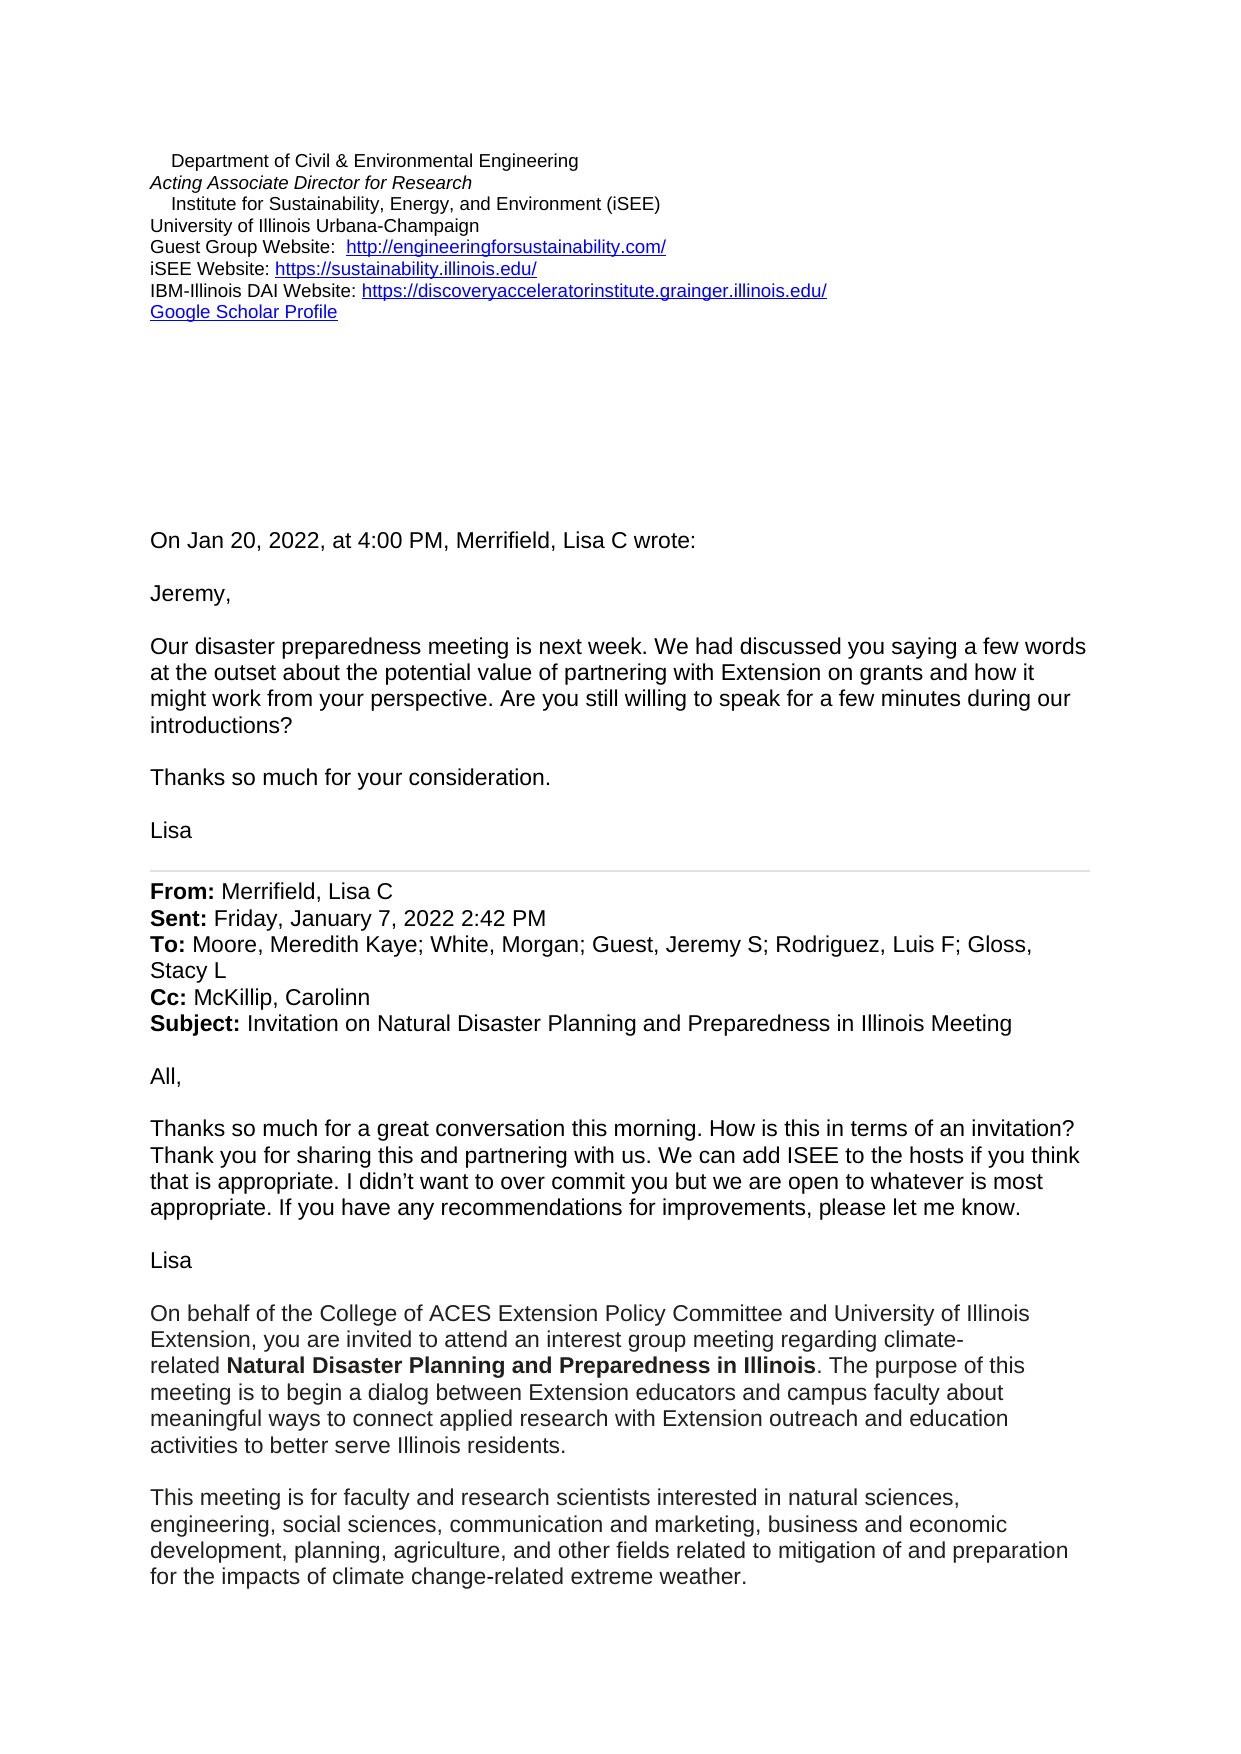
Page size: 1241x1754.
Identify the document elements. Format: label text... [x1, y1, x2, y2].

text Lisa [150, 1247, 1090, 1273]
text University of Illinois Urbana-Champaign Guest Group Website: http://engineeringforsustainability.com/ iSEE Website: https://sustainability.illinois.edu/ [150, 215, 1090, 279]
text Institute for Sustainability, Energy, and Environment (iSEE) [150, 193, 1090, 215]
text Google Scholar Profile [150, 301, 1090, 322]
text From: Merrifield, Lisa C Sent: Friday, January 7, 2022 2:42 PM To: Moore, Meredith Kaye; White, Morgan; Guest, Jeremy S; Rodriguez, Luis F; Gloss, Stacy L Cc: McKillip, Carolinn Subject: Invitation on Natural Disaster Planning and Preparedness in Illinois Meeting [150, 872, 1090, 1036]
text Our disaster preparedness meeting is next week. We had discussed you saying a few words at the outset about the potential value of partnering with Extension on grants and how it might work from your perspective. Are you still willing to speak for a few minutes during our introductions? [150, 633, 1090, 738]
text Jeremy, [150, 580, 1090, 606]
text Department of Civil & Environmental Engineering [150, 150, 1090, 172]
text On behalf of the College of ACES Extension Policy Committee and University of Illinois Extension, you are invited to attend an interest group meeting regarding climate-related Natural Disaster Planning and Preparedness in Illinois. The purpose of this meeting is to begin a dialog between Extension educators and campus faculty about meaningful ways to connect applied research with Extension outreach and education activities to better serve Illinois residents. [150, 1300, 1090, 1458]
text Lisa [150, 817, 1090, 843]
text Acting Associate Director for Research [150, 172, 1090, 193]
text All, [150, 1063, 1090, 1089]
text Thanks so much for a great conversation this morning. How is this in terms of an invitation? Thank you for sharing this and partnering with us. We can add ISEE to the hosts if you think that is appropriate. I didn’t want to over commit you but we are open to whatever is most appropriate. If you have any recommendations for improvements, please let me know. [150, 1115, 1090, 1221]
text On Jan 20, 2022, at 4:00 PM, Merrifield, Lisa C wrote: [150, 527, 1090, 553]
text IBM-Illinois DAI Website: https://discoveryacceleratorinstitute.grainger.illinois.edu/ [150, 279, 1090, 301]
text Thanks so much for your consideration. [150, 764, 1090, 791]
text This meeting is for faculty and research scientists interested in natural sciences, engineering, social sciences, communication and marketing, business and economic development, planning, agriculture, and other fields related to mitigation of and preparation for the impacts of climate change-related extreme weather. [150, 1484, 1090, 1590]
